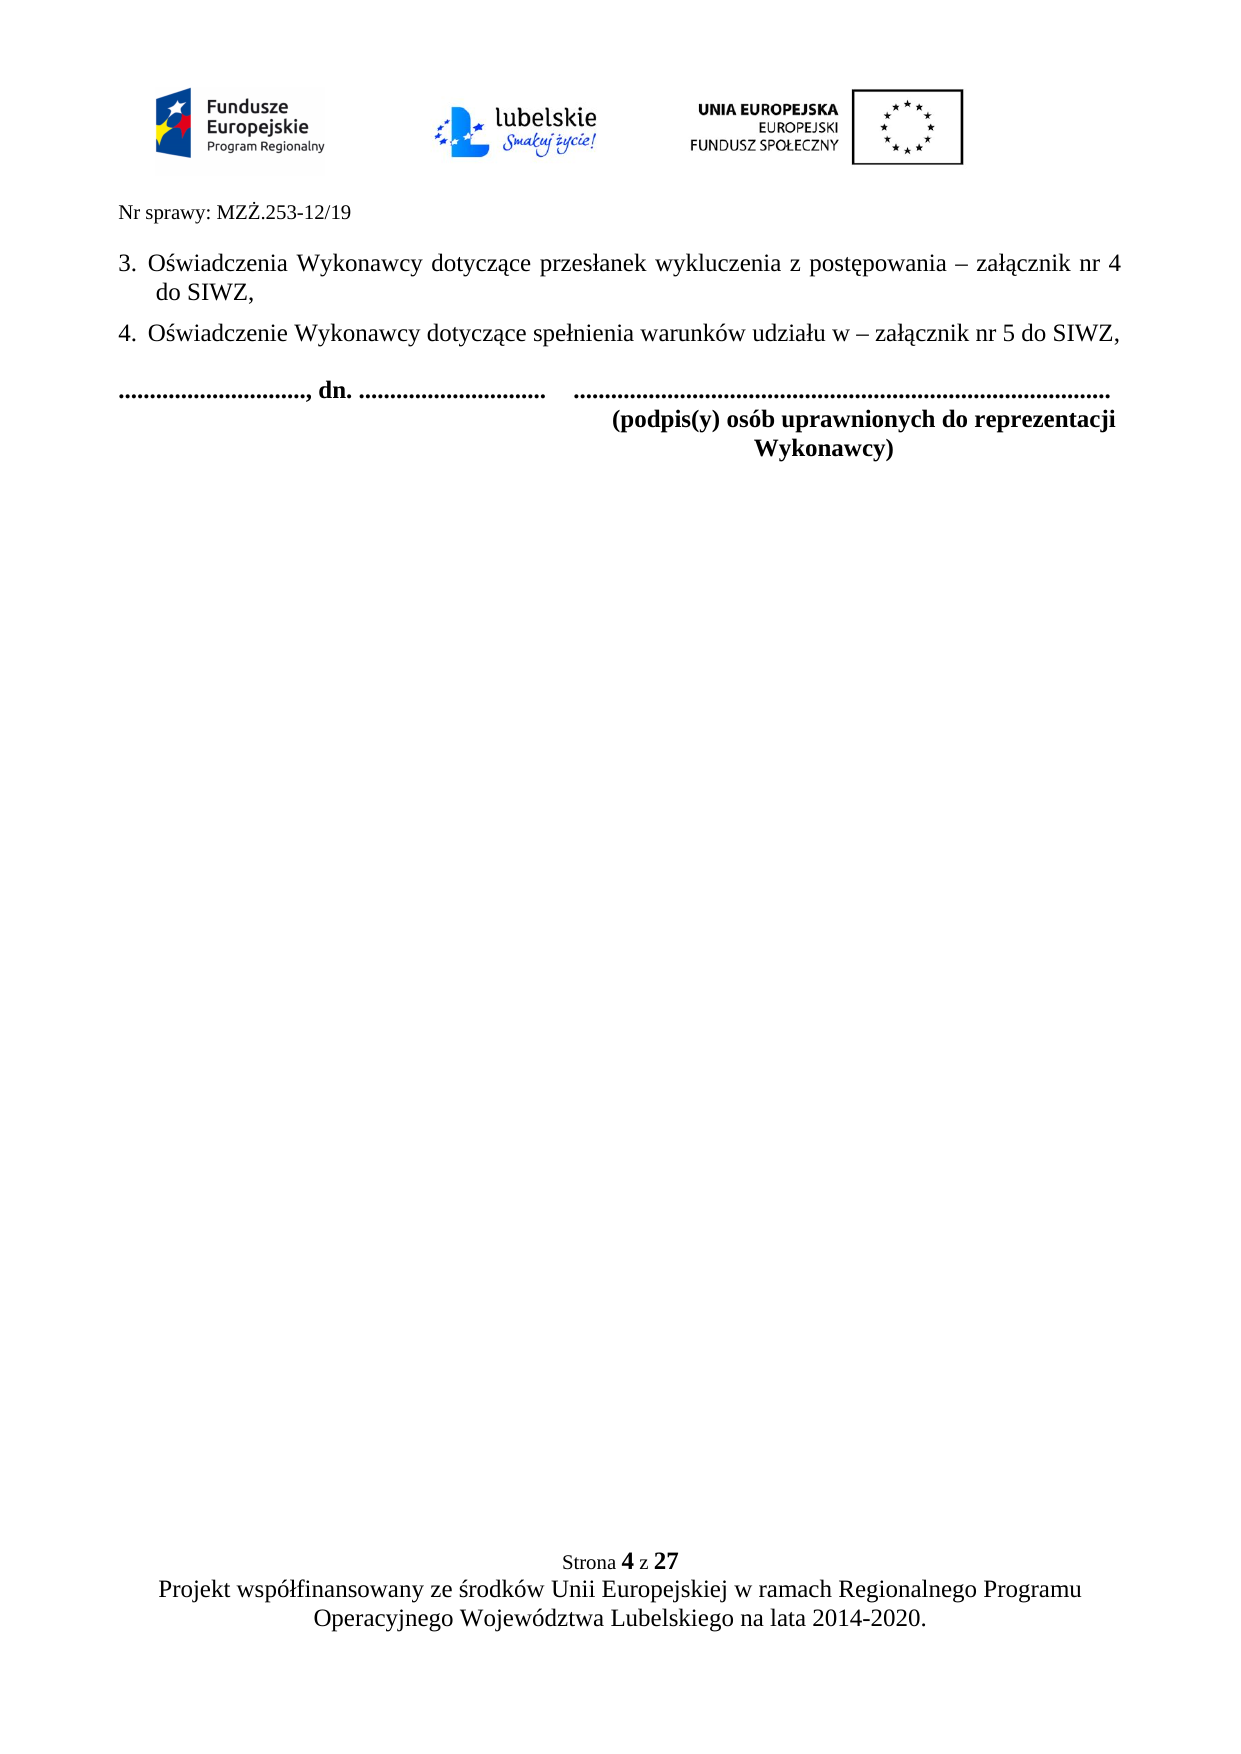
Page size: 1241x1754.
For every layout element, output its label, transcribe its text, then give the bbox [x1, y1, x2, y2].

picture [408, 86, 623, 176]
list Oświadczenia Wykonawcy dotyczące przesłanek wykluczenia z postępowania – załącznik nr 4 do SIWZ, [118, 248, 1122, 306]
list Oświadczenie Wykonawcy dotyczące spełnienia warunków udziału w – załącznik nr 5 do SIWZ, [118, 318, 1122, 347]
text .............................., dn. .............................. ...................................................................................... [118, 376, 1122, 404]
picture [685, 73, 976, 176]
picture [154, 87, 326, 176]
text (podpis(y) osób uprawnionych do reprezentacji Wykonawcy) [118, 404, 1122, 462]
